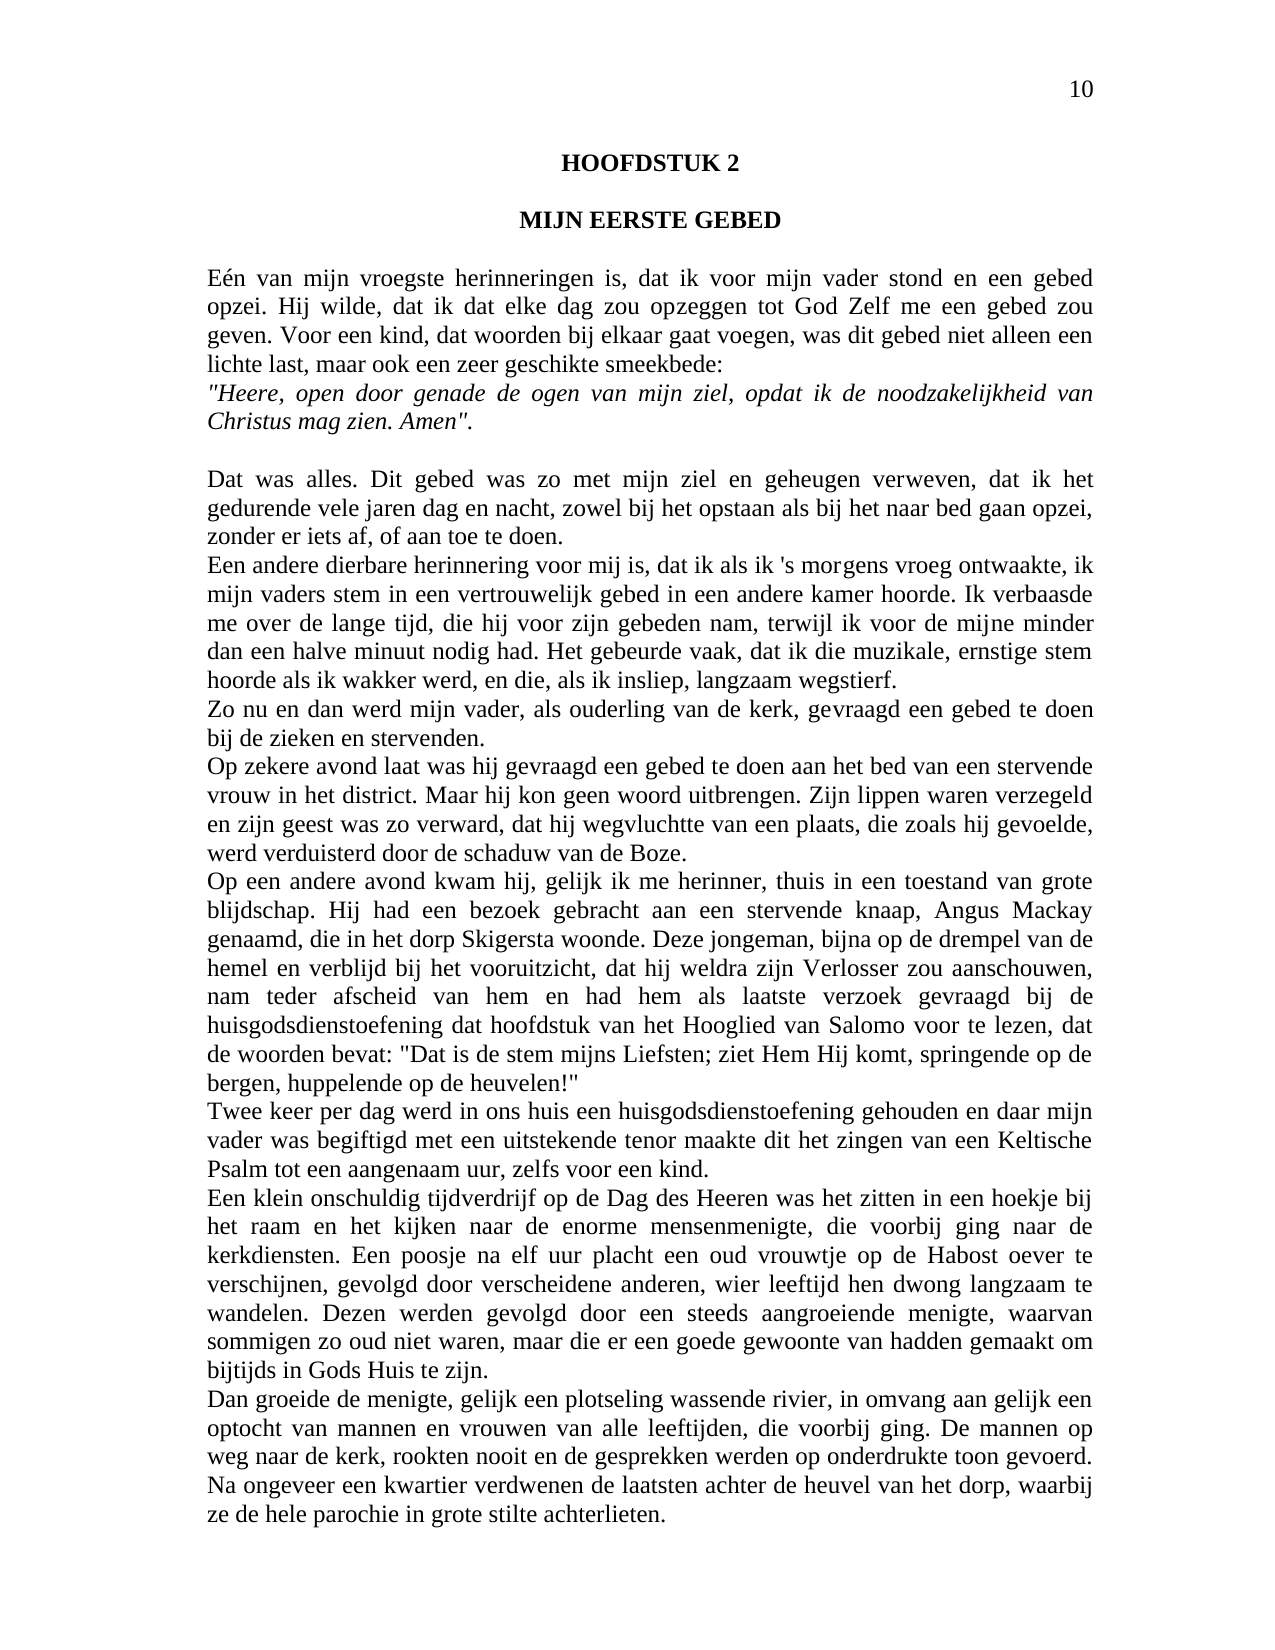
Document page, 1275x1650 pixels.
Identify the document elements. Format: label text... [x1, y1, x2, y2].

text Zo nu en dan werd mijn vader, als ouderling van de kerk, gevraagd een gebed te doen bij de zieken en stervenden. [207, 694, 1094, 751]
text HOOFDSTUK 2 [207, 148, 1094, 176]
text Een klein onschuldig tijdverdrijf op de Dag des Heeren was het zitten in een hoekje bij het raam en het kijken naar de enorme mensenmenigte, die voorbij ging naar de kerkdiensten. Een poosje na elf uur placht een oud vrouwtje op de Habost oever te verschijnen, gevolgd door verscheidene anderen, wier leeftijd hen dwong langzaam te wandelen. Dezen werden gevolgd door een steeds aangroeiende menigte, waarvan sommigen zo oud niet waren, maar die er een goede gewoonte van hadden gemaakt om bijtijds in Gods Huis te zijn. [207, 1183, 1094, 1384]
text Twee keer per dag werd in ons huis een huisgodsdienstoefening gehouden en daar mijn vader was begiftigd met een uitstekende tenor maakte dit het zingen van een Keltische Psalm tot een aangenaam uur, zelfs voor een kind. [207, 1096, 1094, 1183]
text Dan groeide de menigte, gelijk een plotseling wassende rivier, in omvang aan gelijk een optocht van mannen en vrouwen van alle leeftijden, die voorbij ging. De mannen op weg naar de kerk, rookten nooit en de gesprekken werden op onderdrukte toon gevoerd. Na ongeveer een kwartier verdwenen de laatsten achter de heuvel van het dorp, waarbij ze de hele parochie in grote stilte achterlieten. [207, 1384, 1094, 1528]
text "Heere, open door genade de ogen van mijn ziel, opdat ik de noodzakelijkheid van Christus mag zien. Amen". [207, 378, 1094, 435]
text Een andere dierbare herinnering voor mij is, dat ik als ik 's morgens vroeg ontwaakte, ik mijn vaders stem in een vertrouwelijk gebed in een andere kamer hoorde. Ik verbaasde me over de lange tijd, die hij voor zijn gebeden nam, terwijl ik voor de mijne minder dan een halve minuut nodig had. Het gebeurde vaak, dat ik die muzikale, ernstige stem hoorde als ik wakker werd, en die, als ik insliep, langzaam wegstierf. [207, 550, 1094, 694]
text Op een andere avond kwam hij, gelijk ik me herinner, thuis in een toestand van grote blijdschap. Hij had een bezoek gebracht aan een stervende knaap, Angus Mackay genaamd, die in het dorp Skigersta woonde. Deze jongeman, bijna op de drempel van de hemel en verblijd bij het vooruitzicht, dat hij weldra zijn Verlosser zou aanschouwen, nam teder afscheid van hem en had hem als laatste verzoek gevraagd bij de huisgodsdienstoefening dat hoofdstuk van het Hooglied van Salomo voor te lezen, dat de woorden bevat: "Dat is de stem mijns Liefsten; ziet Hem Hij komt, springende op de bergen, huppelende op de heuvelen!" [207, 866, 1094, 1096]
text Op zekere avond laat was hij gevraagd een gebed te doen aan het bed van een stervende vrouw in het district. Maar hij kon geen woord uitbrengen. Zijn lippen waren verzegeld en zijn geest was zo verward, dat hij wegvluchtte van een plaats, die zoals hij gevoelde, werd verduisterd door de schaduw van de Boze. [207, 751, 1094, 866]
text Eén van mijn vroegste herinneringen is, dat ik voor mijn vader stond en een gebed opzei. Hij wilde, dat ik dat elke dag zou opzeggen tot God Zelf me een gebed zou geven. Voor een kind, dat woorden bij elkaar gaat voegen, was dit gebed niet alleen een lichte last, maar ook een zeer geschikte smeekbede: [207, 263, 1094, 378]
text Dat was alles. Dit gebed was zo met mijn ziel en geheugen verweven, dat ik het gedurende vele jaren dag en nacht, zowel bij het opstaan als bij het naar bed gaan opzei, zonder er iets af, of aan toe te doen. [207, 464, 1094, 550]
text MIJN EERSTE GEBED [207, 205, 1094, 234]
